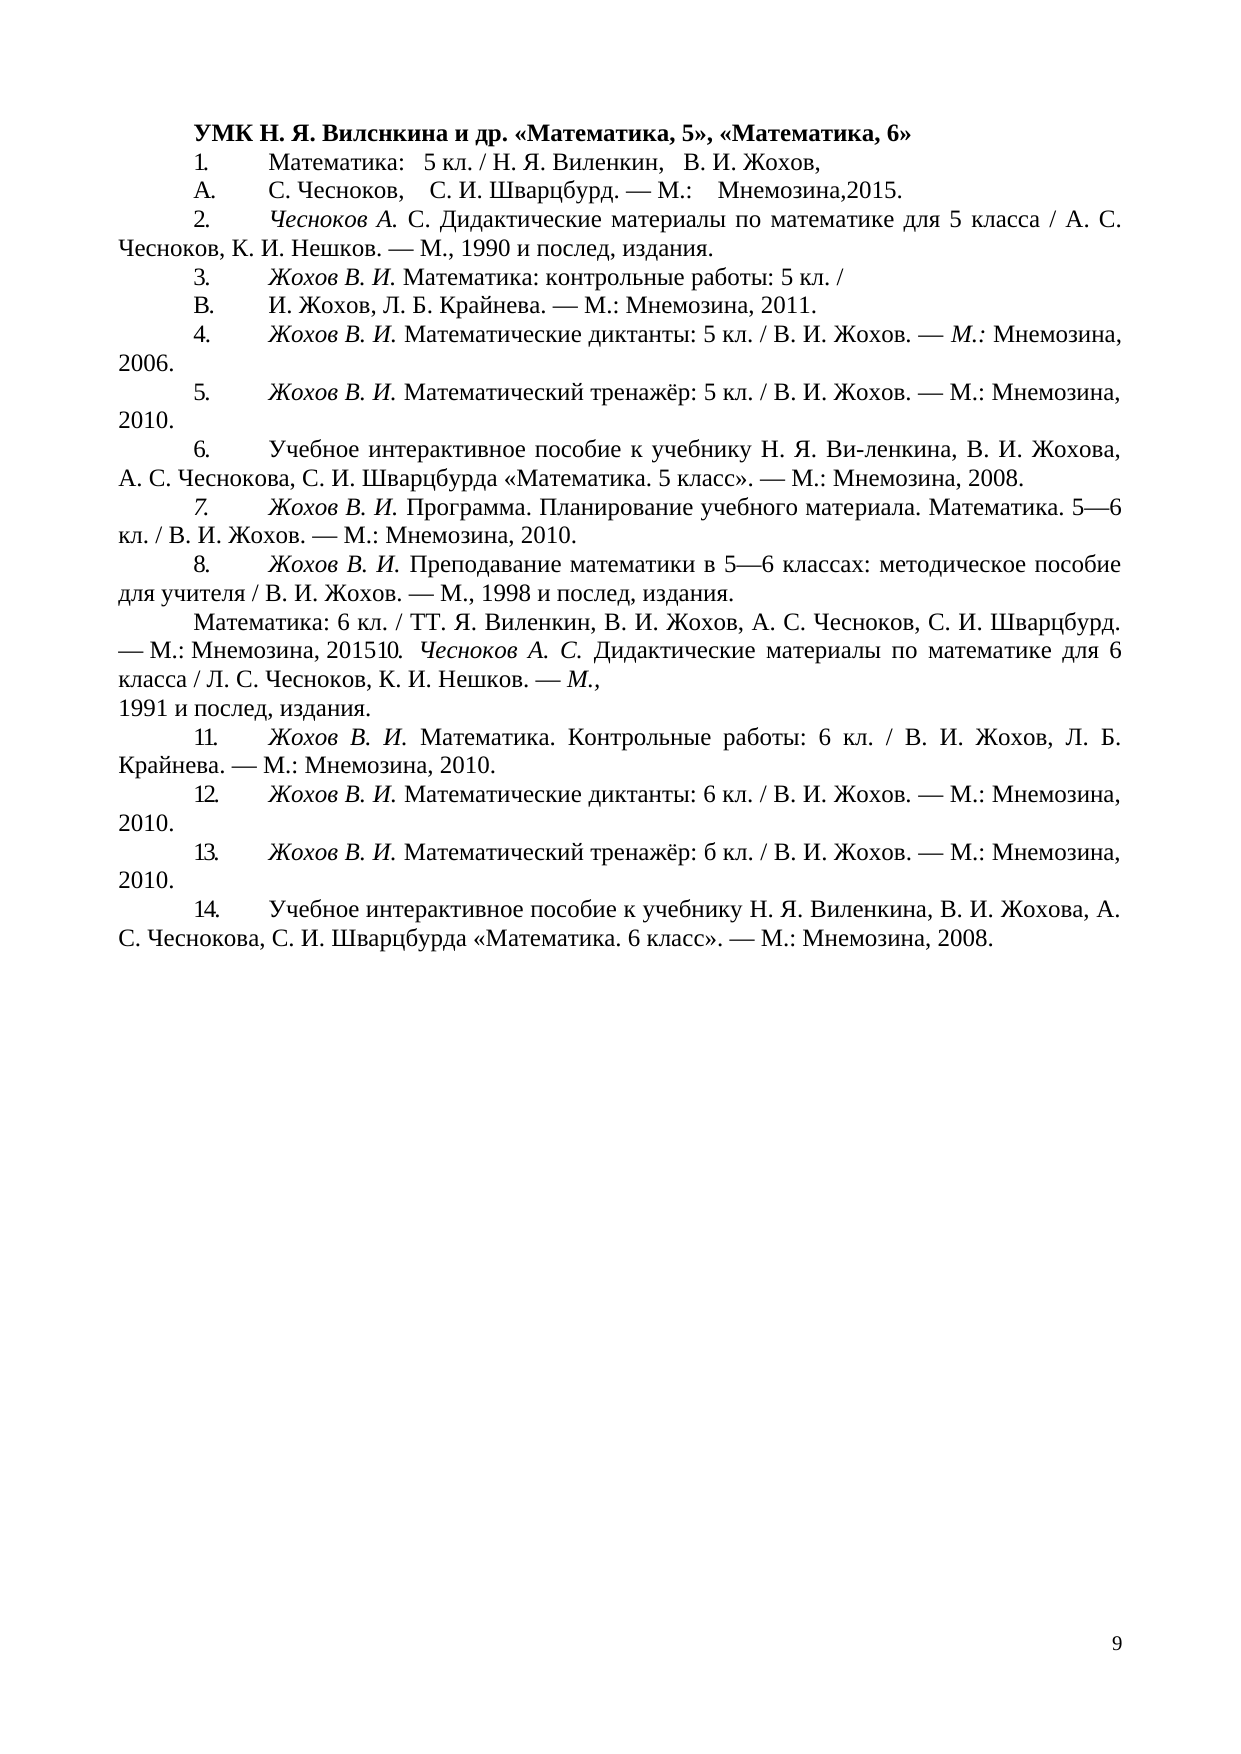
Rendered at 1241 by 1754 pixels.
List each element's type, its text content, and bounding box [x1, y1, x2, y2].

list Жохов В. И. Математические диктанты: 6 кл. / В. И. Жохов. — М.: Мнемозина, 2010. [118, 779, 1122, 837]
list Жохов В. И. Математика: контрольные работы: 5 кл. / [118, 262, 1122, 291]
text A. С. Чесноков, С. И. Шварцбурд. — М.: Мнемозина,2015. [118, 176, 1122, 204]
list Жохов В. И. Математика. Контрольные работы: 6 кл. / В. И. Жохов, Л. Б. Крайнева. — М.: Мнемозина, 2010. [118, 722, 1122, 779]
list Жохов В. И. Математический тренажёр: б кл. / В. И. Жохов. — М.: Мнемозина, 2010. [118, 837, 1122, 894]
list Жохов В. И. Математический тренажёр: 5 кл. / В. И. Жохов. — М.: Мнемозина, 2010. [118, 377, 1122, 434]
list Жохов В. И. Преподавание математики в 5—6 классах: методическое пособие для учителя / В. И. Жохов. — М., 1998 и послед, издания. [118, 549, 1122, 607]
list Жохов В. И. Программа. Планирование учебного материала. Математика. 5—6 кл. / В. И. Жохов. — М.: Мнемозина, 2010. [118, 492, 1122, 549]
text УМК Н. Я. Вилснкина и др. «Математика, 5», «Математика, 6» [118, 118, 1122, 147]
list Учебное интерактивное пособие к учебнику Н. Я. Виленкина, В. И. Жохова, А. С. Чеснокова, С. И. Шварцбурда «Математика. 6 класс». — М.: Мнемозина, 2008. [118, 894, 1122, 952]
list Учебное интерактивное пособие к учебнику Н. Я. Ви-ленкина, В. И. Жохова, А. С. Чеснокова, С. И. Шварцбурда «Математика. 5 класс». — М.: Мнемозина, 2008. [118, 434, 1122, 492]
text B. И. Жохов, Л. Б. Крайнева. — М.: Мнемозина, 2011. [118, 291, 1122, 319]
list Чесноков А. С. Дидактические материалы по математике для 5 класса / А. С. Чесноков, К. И. Нешков. — М., 1990 и послед, издания. [118, 204, 1122, 262]
list Жохов В. И. Математические диктанты: 5 кл. / В. И. Жохов. — М.: Мнемозина, 2006. [118, 319, 1122, 377]
text Математика: 6 кл. / ТТ. Я. Виленкин, В. И. Жохов, А. С. Чесноков, С. И. Шварцбурд. — М.: Мнемозина, 201510. Чесноков А. С. Дидактические материалы по математике для 6 класса / Л. С. Чесноков, К. И. Нешков. — М., 1991 и послед, издания. [118, 607, 1122, 722]
text 1. Математика: 5 кл. / Н. Я. Виленкин, В. И. Жохов, [118, 147, 1122, 176]
